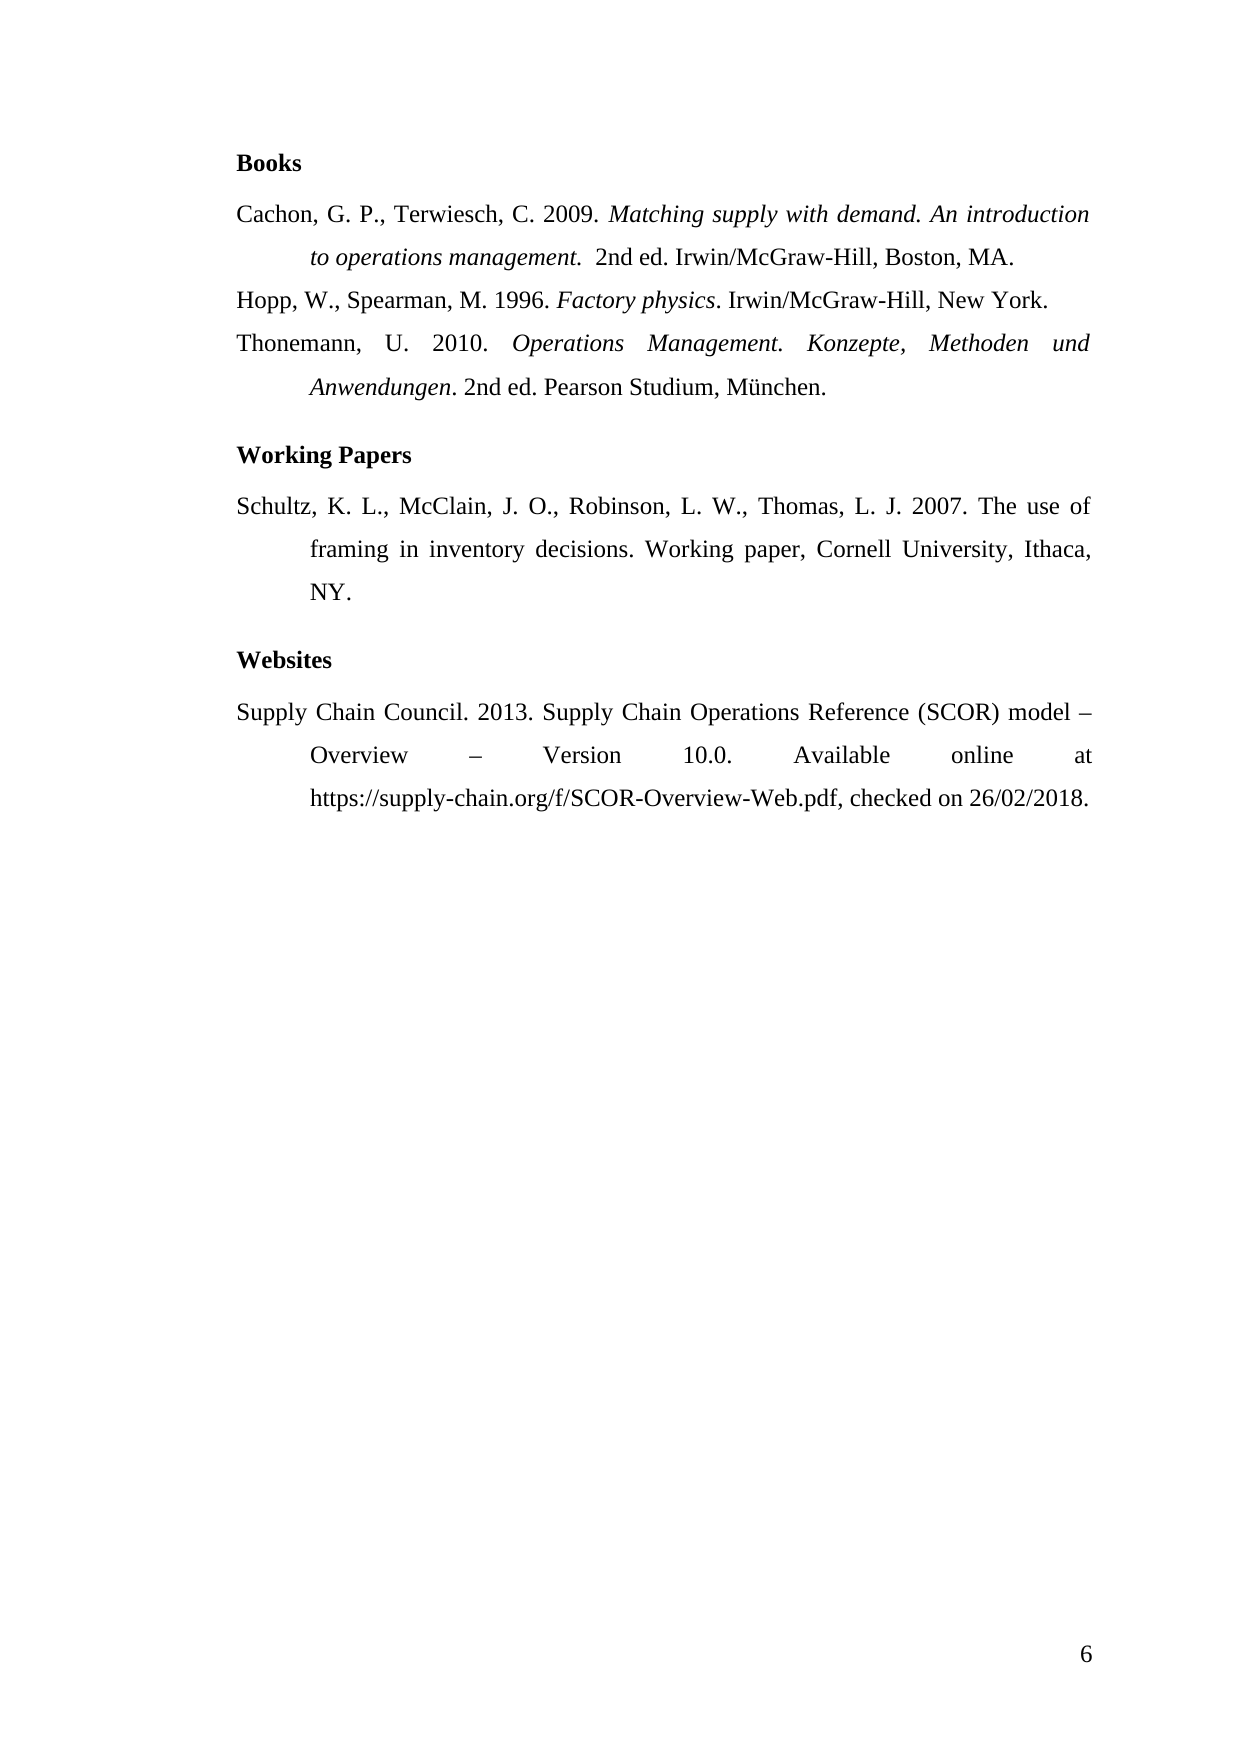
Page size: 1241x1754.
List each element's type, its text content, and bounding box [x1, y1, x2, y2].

text Websites [236, 646, 1092, 674]
text Working Papers [236, 440, 1092, 468]
text Books [236, 148, 1092, 176]
text Supply Chain Council. 2013. Supply Chain Operations Reference (SCOR) model – Overview – Version 10.0. Available online at https://supply-chain.org/f/SCOR-Overview-Web.pdf, checked on 26/02/2018. [236, 697, 1092, 812]
text Hopp, W., Spearman, M. 1996. Factory physics. Irwin/McGraw-Hill, New York. [236, 285, 1092, 314]
text Schultz, K. L., McClain, J. O., Robinson, L. W., Thomas, L. J. 2007. The use of framing in inventory decisions. Working paper, Cornell University, Ithaca, NY. [236, 491, 1092, 606]
text Cachon, G. P., Terwiesch, C. 2009. Matching supply with demand. An introduction to operations management. 2nd ed. Irwin/McGraw-Hill, Boston, MA. [236, 199, 1092, 271]
text Thonemann, U. 2010. Operations Management. Konzepte, Methoden und Anwendungen. 2nd ed. Pearson Studium, München. [236, 328, 1092, 400]
